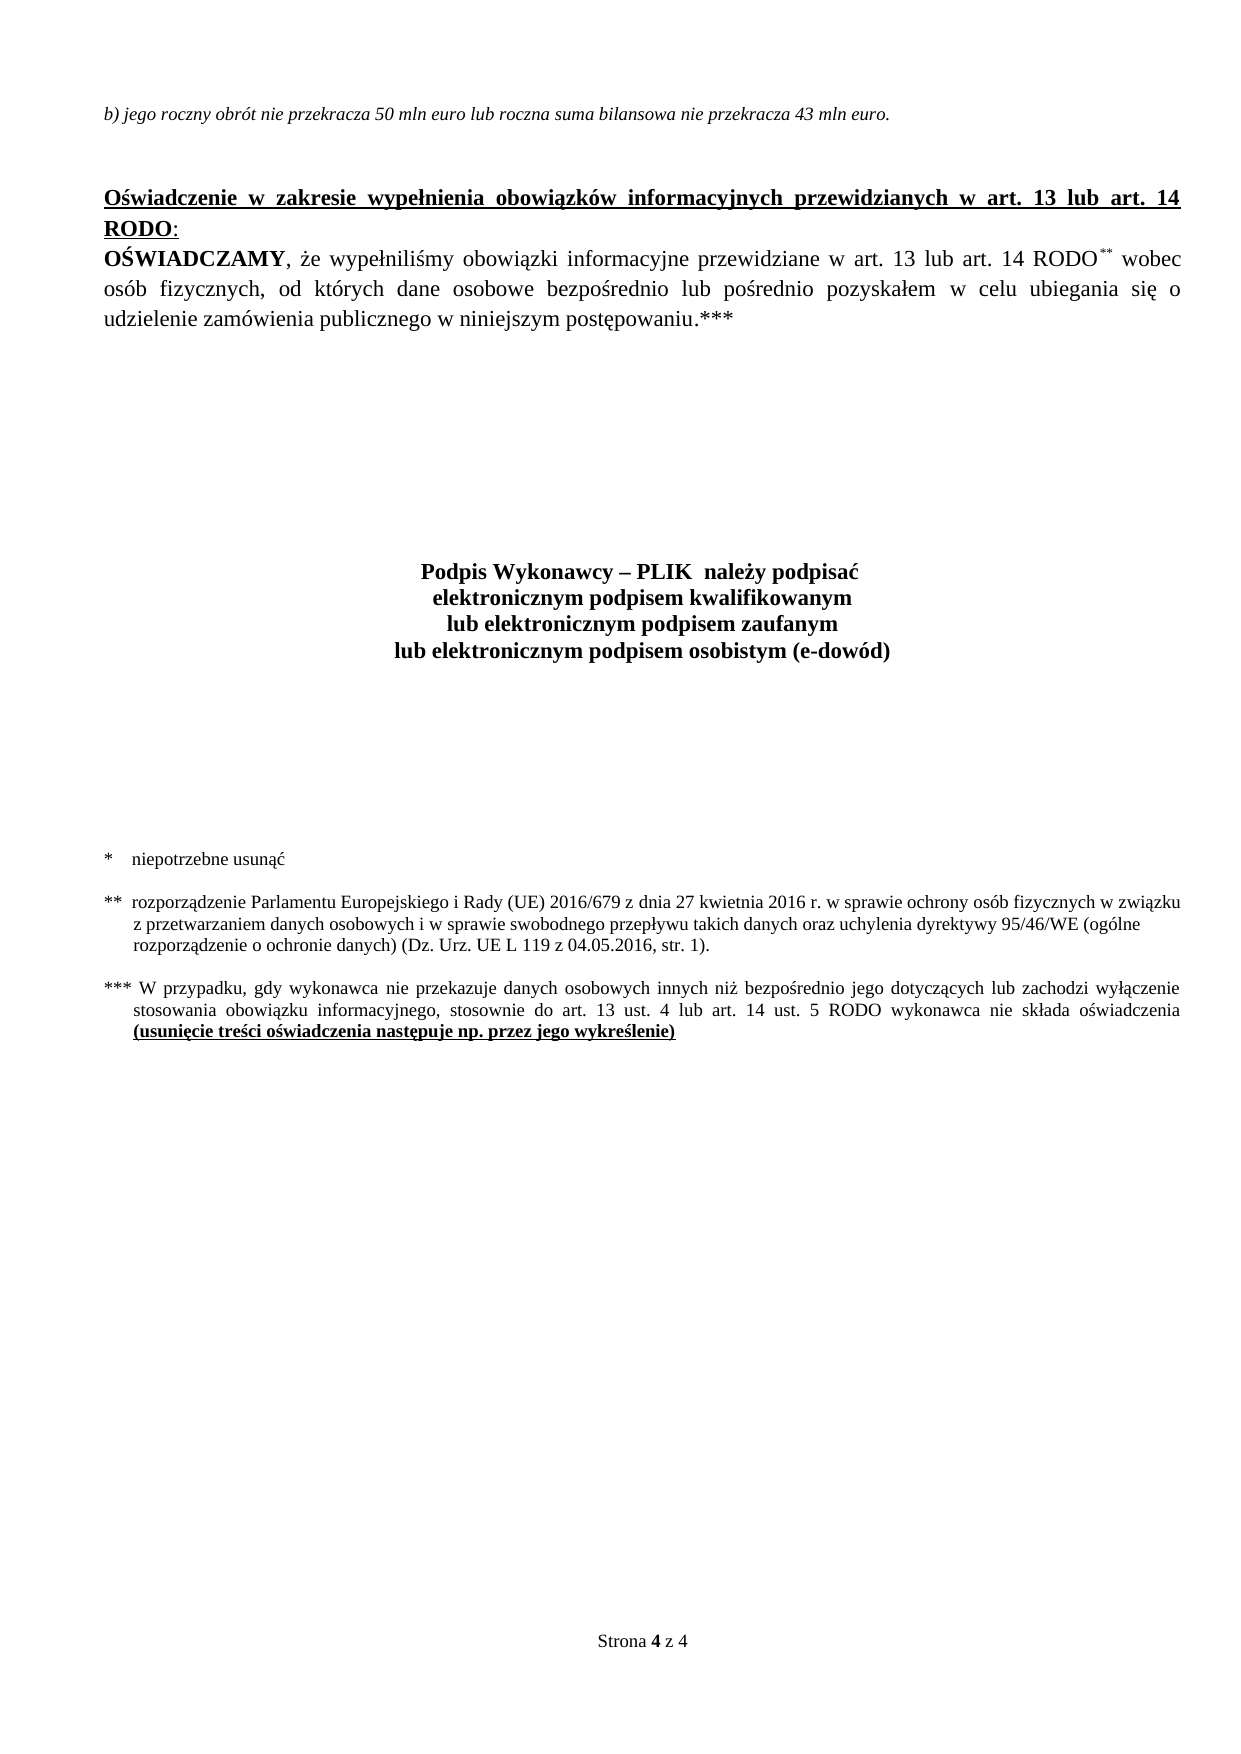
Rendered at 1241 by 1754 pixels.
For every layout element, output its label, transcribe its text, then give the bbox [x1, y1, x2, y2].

text OŚWIADCZAMY, że wypełniliśmy obowiązki informacyjne przewidziane w art. 13 lub art. 14 RODO** wobec osób fizycznych, od których dane osobowe bezpośrednio lub pośrednio pozyskałem w celu ubiegania się o udzielenie zamówienia publicznego w niniejszym postępowaniu.*** [103, 245, 1181, 332]
text Oświadczenie w zakresie wypełnienia obowiązków informacyjnych przewidzianych w art. 13 lub art. 14 RODO: [103, 208, 1181, 241]
text b) jego roczny obrót nie przekracza 50 mln euro lub roczna suma bilansowa nie przekracza 43 mln euro. [103, 102, 1156, 124]
text Podpis Wykonawcy – PLIK należy podpisać elektronicznym podpisem kwalifikowanym [103, 558, 1181, 611]
text *** W przypadku, gdy wykonawca nie przekazuje danych osobowych innych niż bezpośrednio jego dotyczących lub zachodzi wyłączenie stosowania obowiązku informacyjnego, stosownie do art. 13 ust. 4 lub art. 14 ust. 5 RODO wykonawca nie składa oświadczenia (usunięcie treści oświadczenia następuje np. przez jego wykreślenie) [103, 977, 1181, 1042]
text Oświadczenie w zakresie wypełnienia obowiązków informacyjnych przewidzianych w art. 13 lub art. 14 RODO: [103, 184, 1181, 207]
text lub elektronicznym podpisem zaufanym [103, 611, 1181, 637]
text * niepotrzebne usunąć [103, 848, 1181, 869]
text lub elektronicznym podpisem osobistym (e-dowód) [103, 637, 1181, 663]
text ** rozporządzenie Parlamentu Europejskiego i Rady (UE) 2016/679 z dnia 27 kwietnia 2016 r. w sprawie ochrony osób fizycznych w związku z przetwarzaniem danych osobowych i w sprawie swobodnego przepływu takich danych oraz uchylenia dyrektywy 95/46/WE (ogólne rozporządzenie o ochronie danych) (Dz. Urz. UE L 119 z 04.05.2016, str. 1). [103, 891, 1181, 956]
